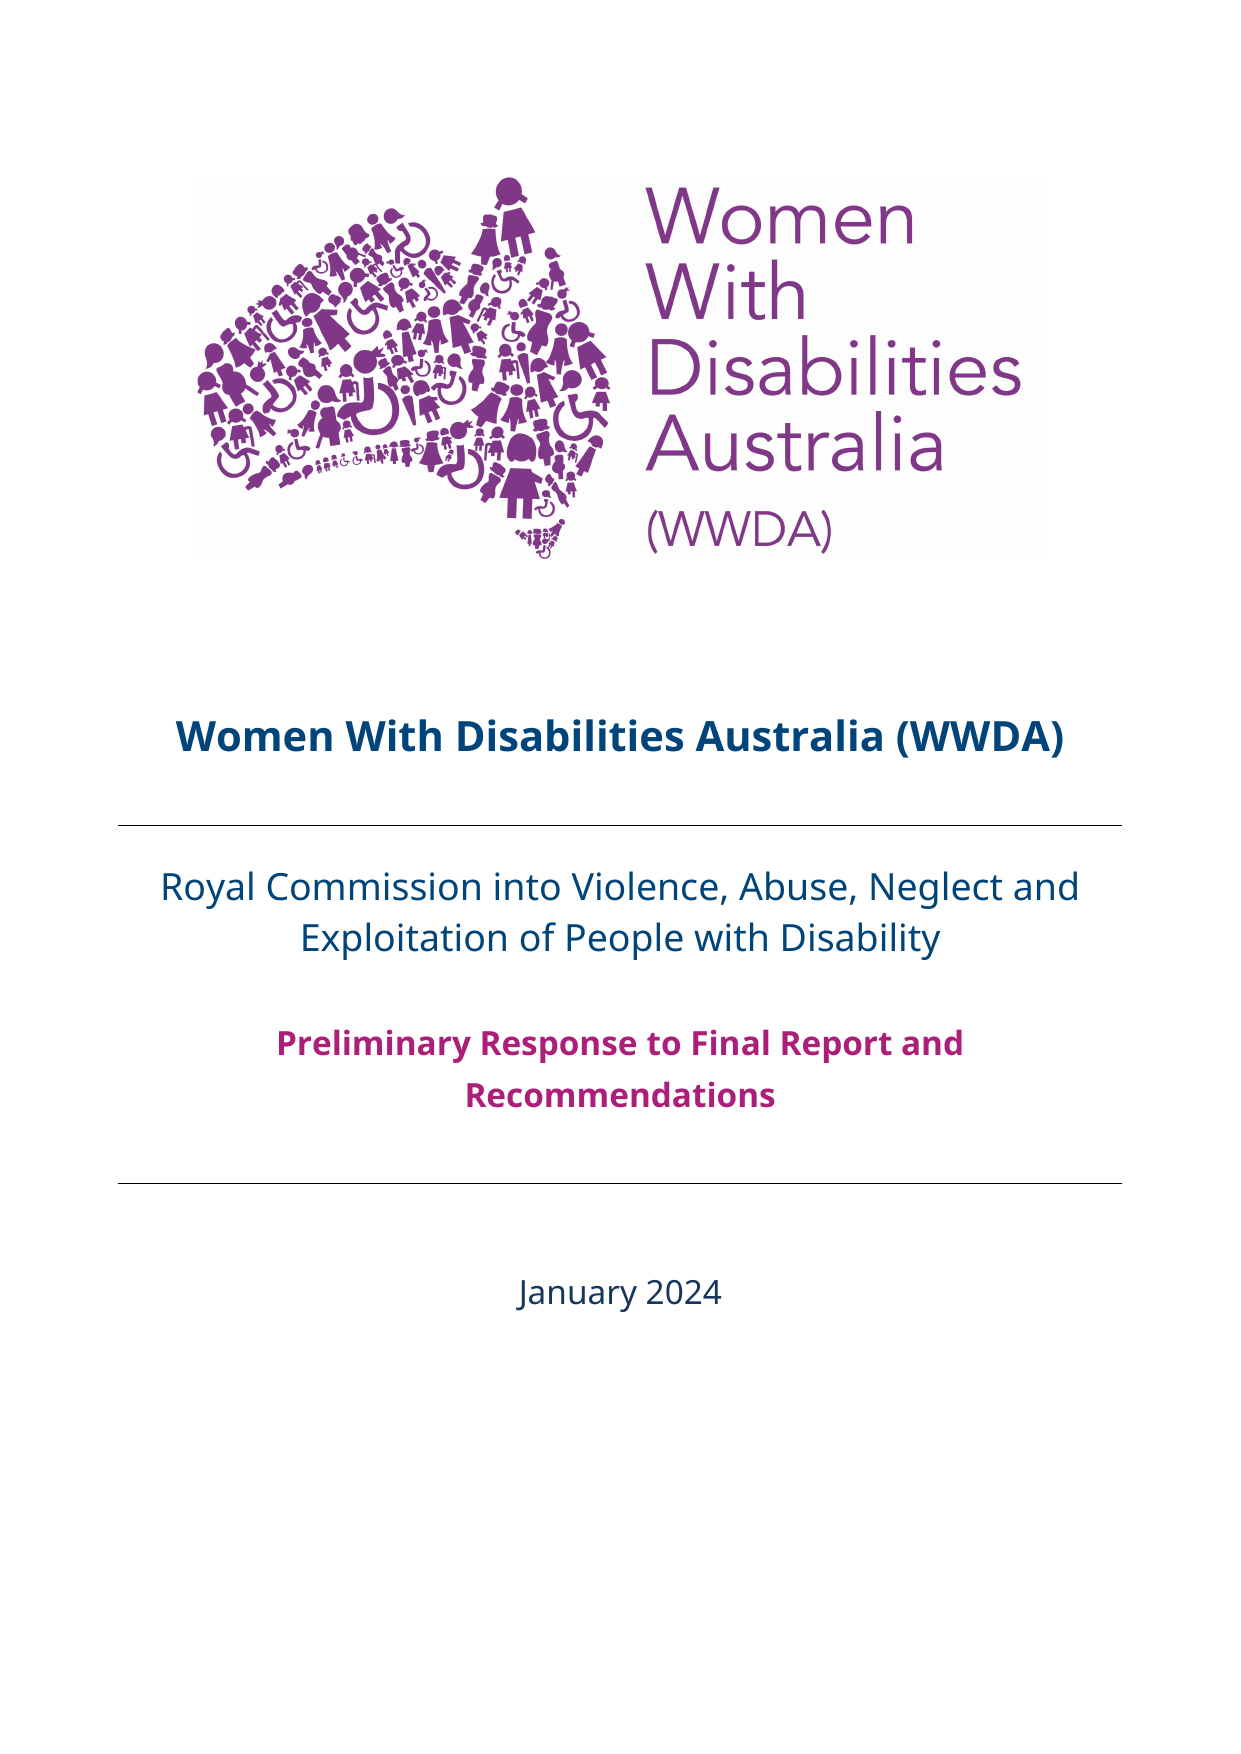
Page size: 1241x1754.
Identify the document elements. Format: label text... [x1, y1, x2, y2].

text Royal Commission into Violence, Abuse, Neglect and Exploitation of People with Disability [118, 860, 1122, 962]
subtitle January 2024 [118, 1269, 1122, 1314]
subtitle Women With Disabilities Australia (WWDA) [118, 707, 1122, 764]
subtitle Preliminary Response to Final Report and Recommendations [118, 1019, 1122, 1117]
picture [197, 176, 1043, 560]
